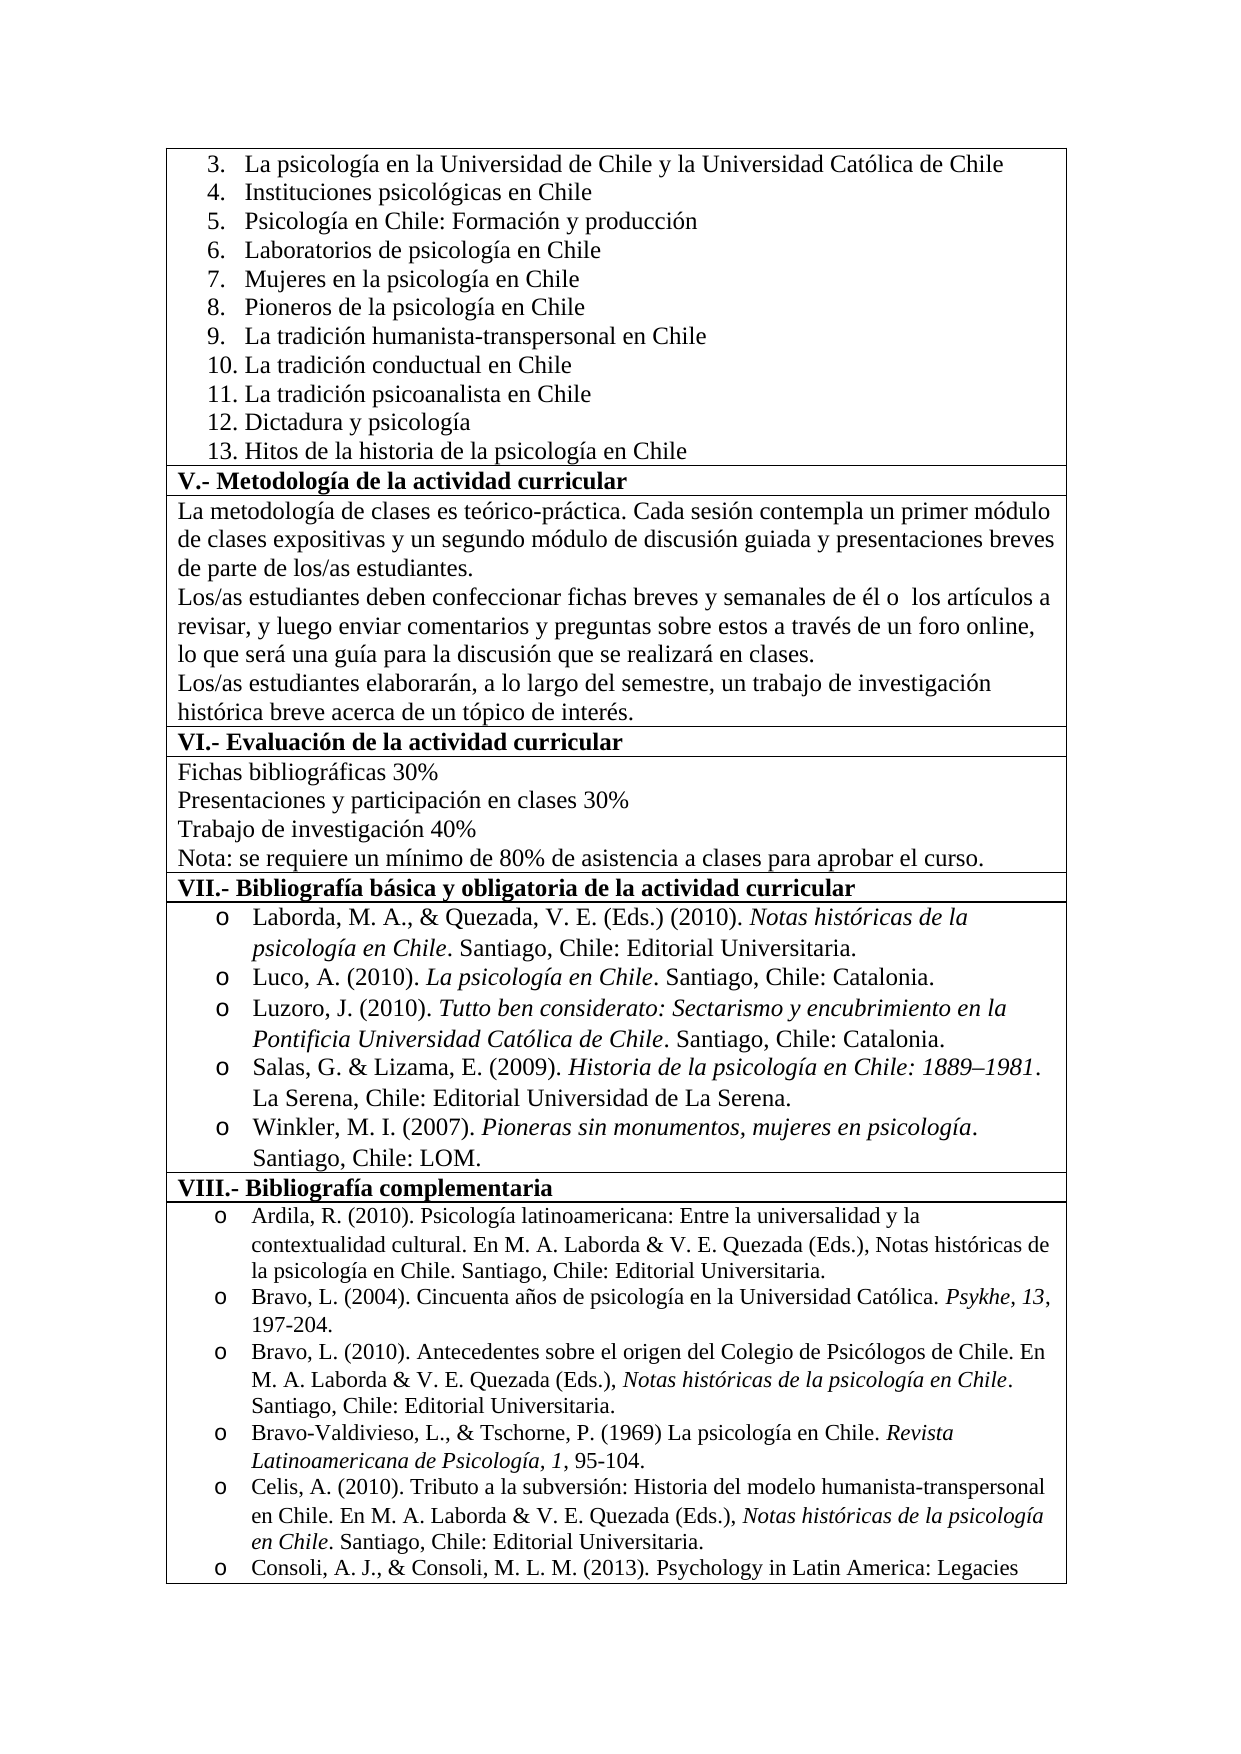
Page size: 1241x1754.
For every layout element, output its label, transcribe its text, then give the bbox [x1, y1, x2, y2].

table_cell VI.- Evaluación de la actividad curricular [167, 727, 1066, 756]
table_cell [167, 149, 1066, 465]
table_cell Laborda, M. A., & Quezada, V. E. (Eds.) (2010). Notas históricas de la psicología en Chile. Santiago, Chile: Editorial Universitaria. Luco, A. (2010). La psicología en Chile. Santiago, Chile: Catalonia. Luzoro, J. (2010). Tutto ben considerato: Sectarismo y encubrimiento en la Pontificia Universidad Católica de Chile. Santiago, Chile: Catalonia. Salas, G. & Lizama, E. (2009). Historia de la psicología en Chile: 1889–1981. La Serena, Chile: Editorial Universidad de La Serena. Winkler, M. I. (2007). Pioneras sin monumentos, mujeres en psicología. Santiago, Chile: LOM. [167, 903, 1066, 1172]
table_cell V.- Metodología de la actividad curricular [167, 466, 1066, 495]
table_cell VII.- Bibliografía básica y obligatoria de la actividad curricular [167, 873, 1066, 901]
table_cell Fichas bibliográficas 30% Presentaciones y participación en clases 30% Trabajo de investigación 40% Nota: se requiere un mínimo de 80% de asistencia a clases para aprobar el curso. [167, 757, 1066, 872]
table_cell VIII.- Bibliografía complementaria [167, 1173, 1066, 1201]
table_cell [167, 1203, 1066, 1583]
table_cell La metodología de clases es teórico-práctica. Cada sesión contempla un primer módulo de clases expositivas y un segundo módulo de discusión guiada y presentaciones breves de parte de los/as estudiantes. Los/as estudiantes deben confeccionar fichas breves y semanales de él o los artículos a revisar, y luego enviar comentarios y preguntas sobre estos a través de un foro online, lo que será una guía para la discusión que se realizará en clases. Los/as estudiantes elaborarán, a lo largo del semestre, un trabajo de investigación histórica breve acerca de un tópico de interés. [167, 496, 1066, 726]
